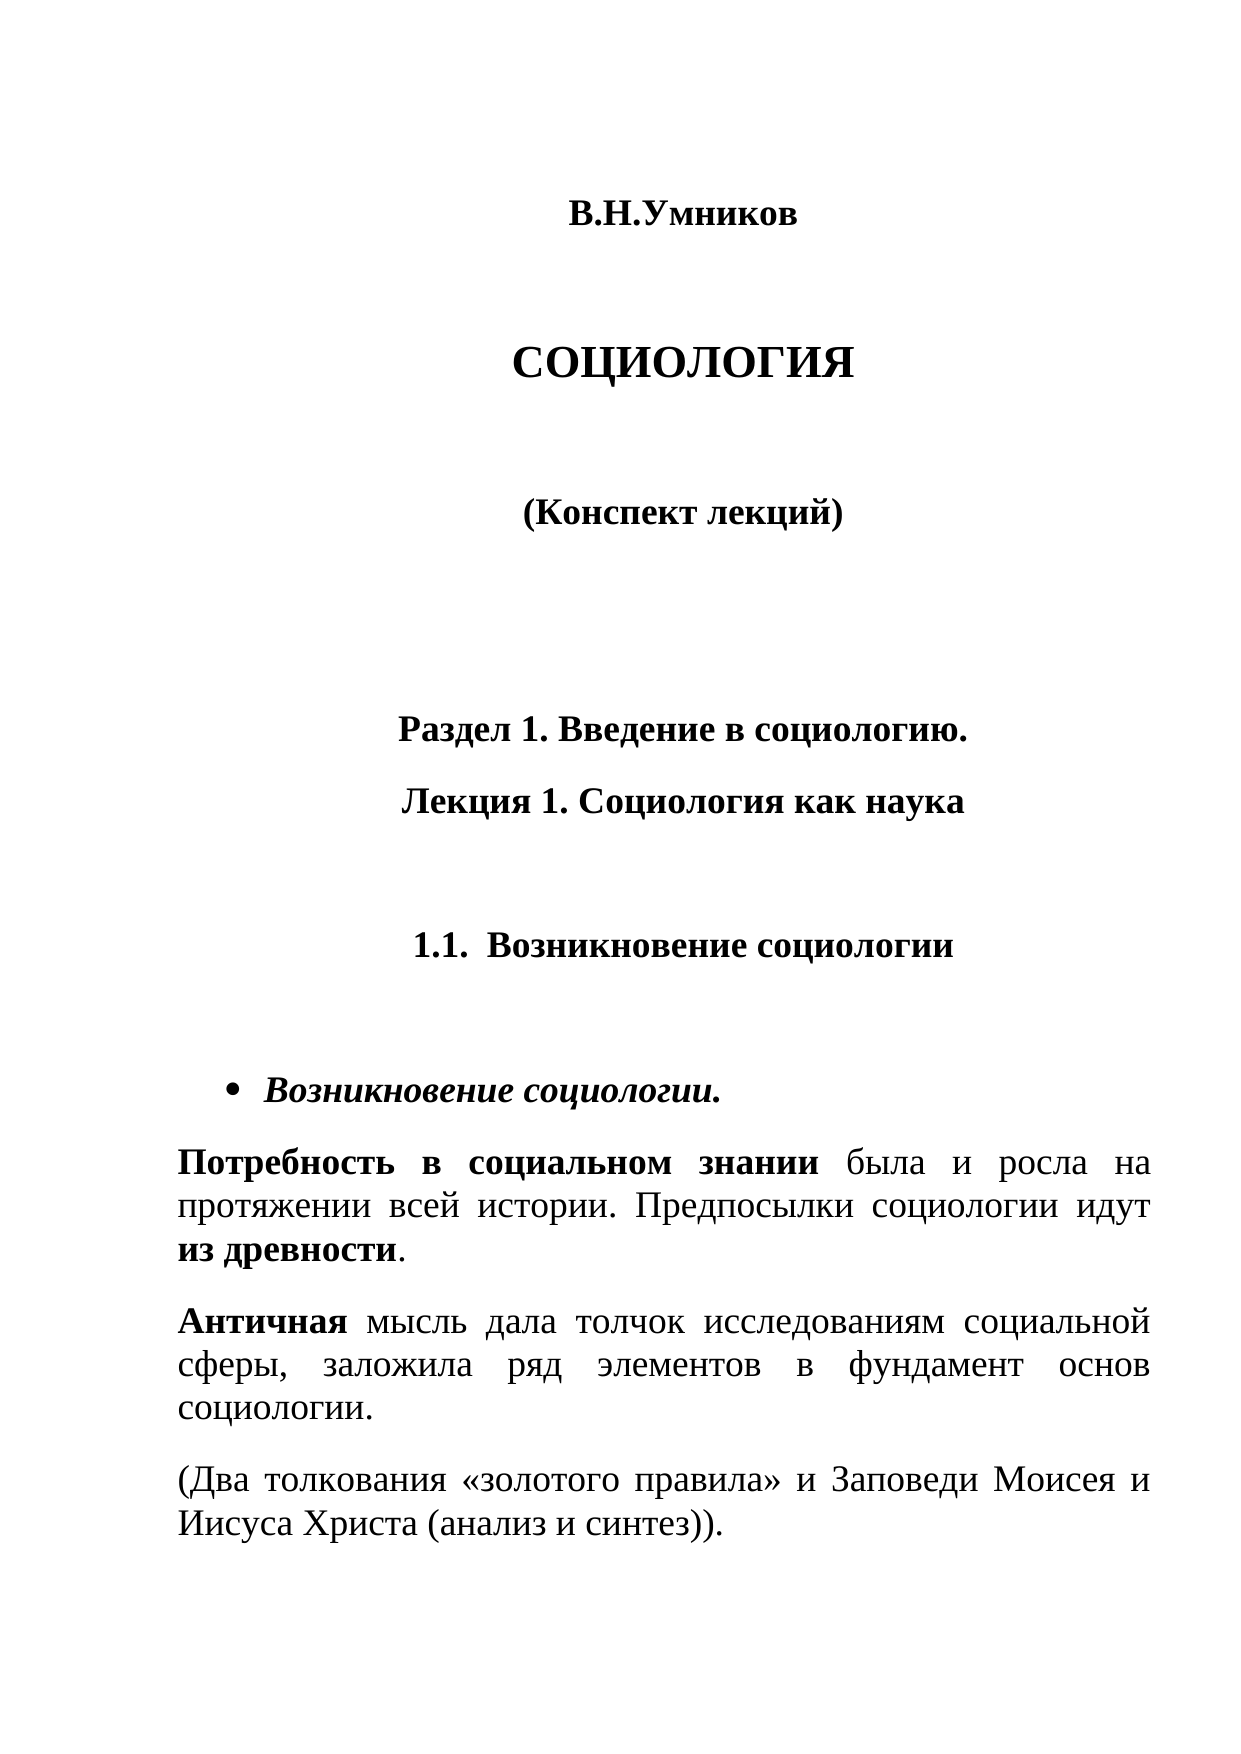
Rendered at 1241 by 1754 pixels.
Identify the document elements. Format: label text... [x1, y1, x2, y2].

text (Конспект лекций) [177, 489, 1152, 532]
text Потребность в социальном знании была и росла на протяжении всей истории. Предпосылки социологии идут из древности. [177, 1140, 1152, 1269]
text  Возникновение социологии. [226, 1067, 1152, 1111]
text Античная мысль дала толчок исследованиям социальной сферы, заложила ряд элементов в фундамент основ социологии. [177, 1298, 1152, 1428]
text Раздел 1. Введение в социологию. [177, 706, 1152, 749]
text Лекция 1. Социология как наука [177, 778, 1152, 821]
text 1.1. Возникновение социологии [215, 923, 1152, 966]
text (Два толкования «золотого правила» и Заповеди Моисея и Иисуса Христа (анализ и синтез)). [177, 1457, 1152, 1543]
text СОЦИОЛОГИЯ [177, 335, 1152, 388]
text В.Н.Умников [177, 190, 1152, 233]
